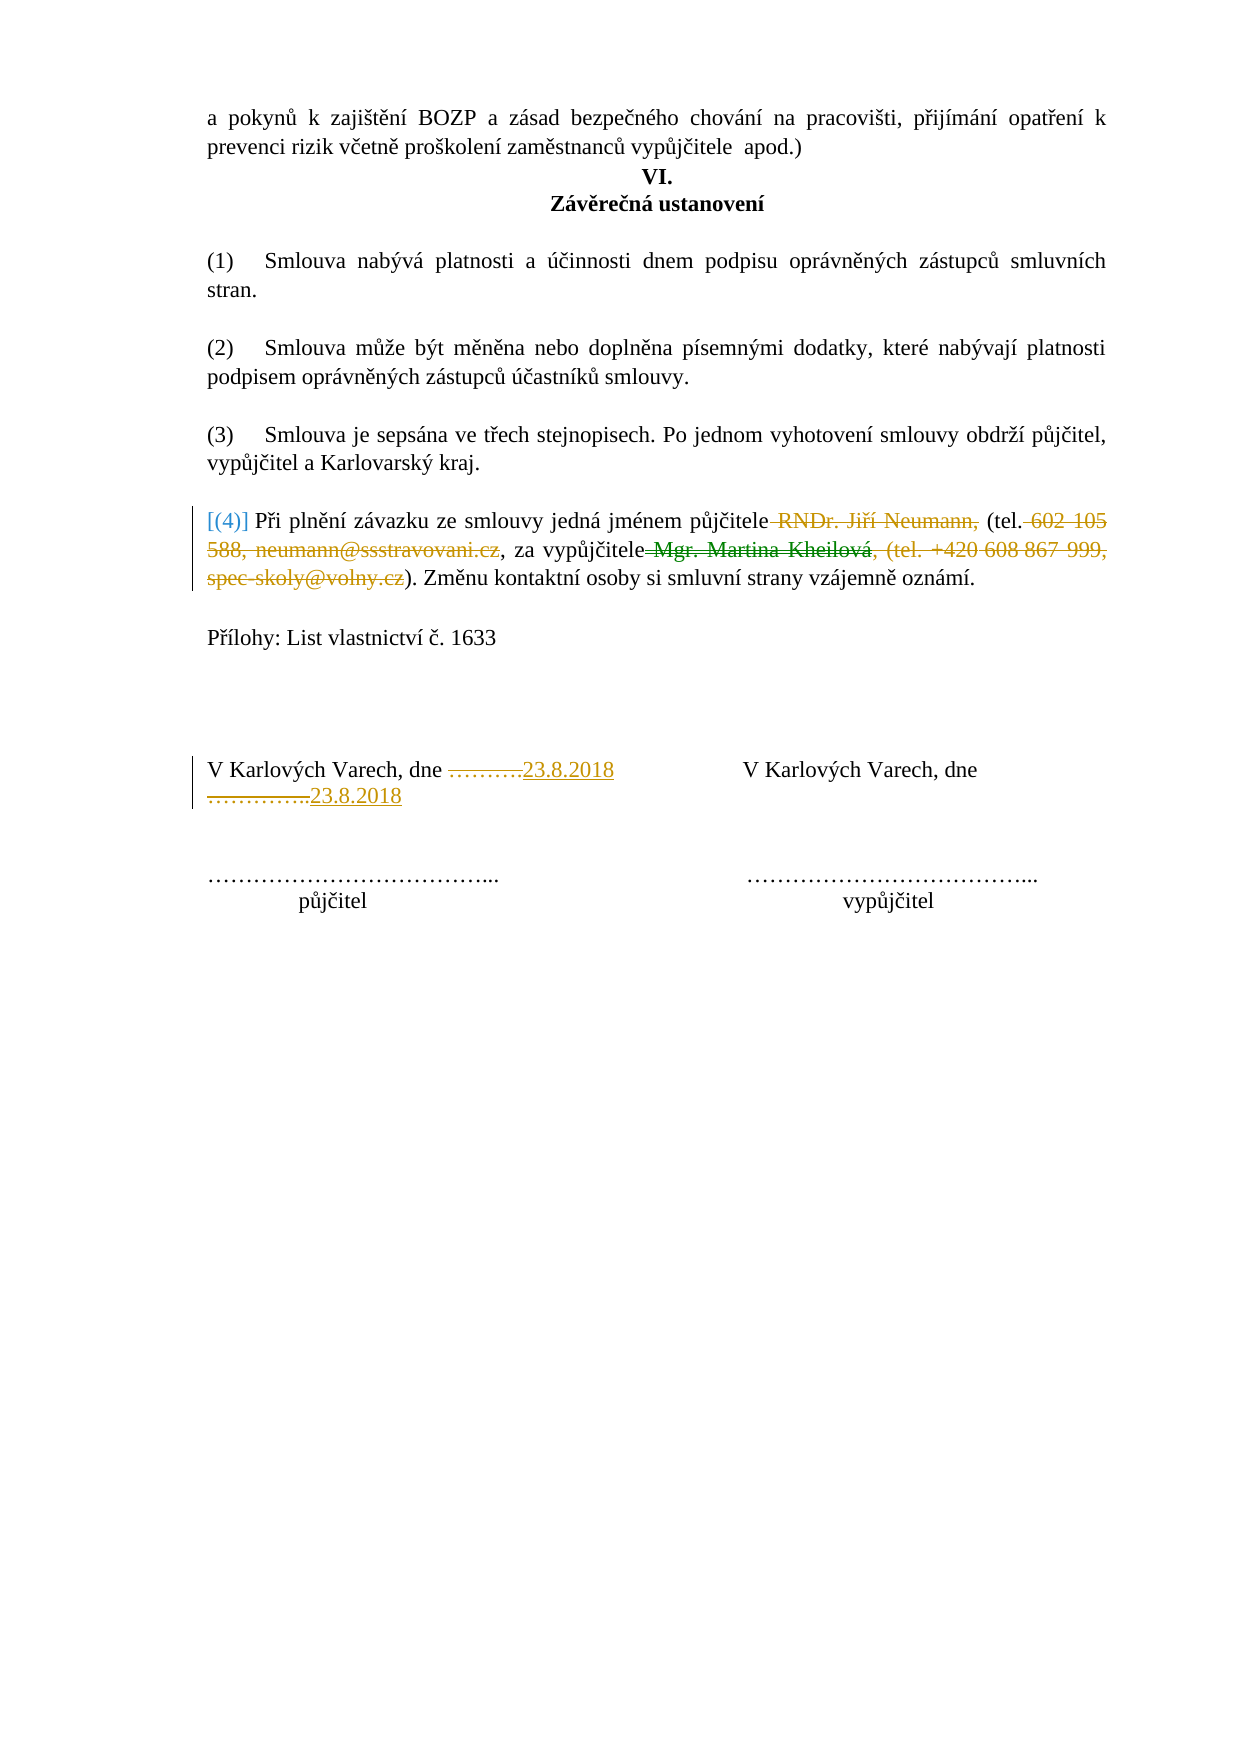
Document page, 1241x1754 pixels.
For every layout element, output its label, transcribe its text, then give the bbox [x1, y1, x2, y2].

text VI. [207, 163, 1107, 190]
list Smlouva nabývá platnosti a účinnosti dnem podpisu oprávněných zástupců smluvních stran. [207, 246, 1107, 303]
text Přílohy: List vlastnictví č. 1633 [207, 624, 1107, 651]
text Závěrečná ustanovení [207, 190, 1107, 217]
text půjčitel vypůjčitel [207, 888, 1107, 914]
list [207, 102, 1107, 160]
text ………………………………... ………………………………... [207, 861, 1107, 888]
list Smlouva může být měněna nebo doplněna písemnými dodatky, které nabývají platnosti podpisem oprávněných zástupců účastníků smlouvy. [207, 333, 1107, 390]
list Smlouva je sepsána ve třech stejnopisech. Po jednom vyhotovení smlouvy obdrží půjčitel, vypůjčitel a Karlovarský kraj. [207, 419, 1107, 476]
list Při plnění závazku ze smlouvy jedná jménem půjčitele (tel., za vypůjčitele). Změnu kontaktní osoby si smluvní strany vzájemně oznámí. [207, 506, 1107, 591]
text V Karlových Varech, dne V Karlových Varech, dne [207, 756, 1107, 808]
